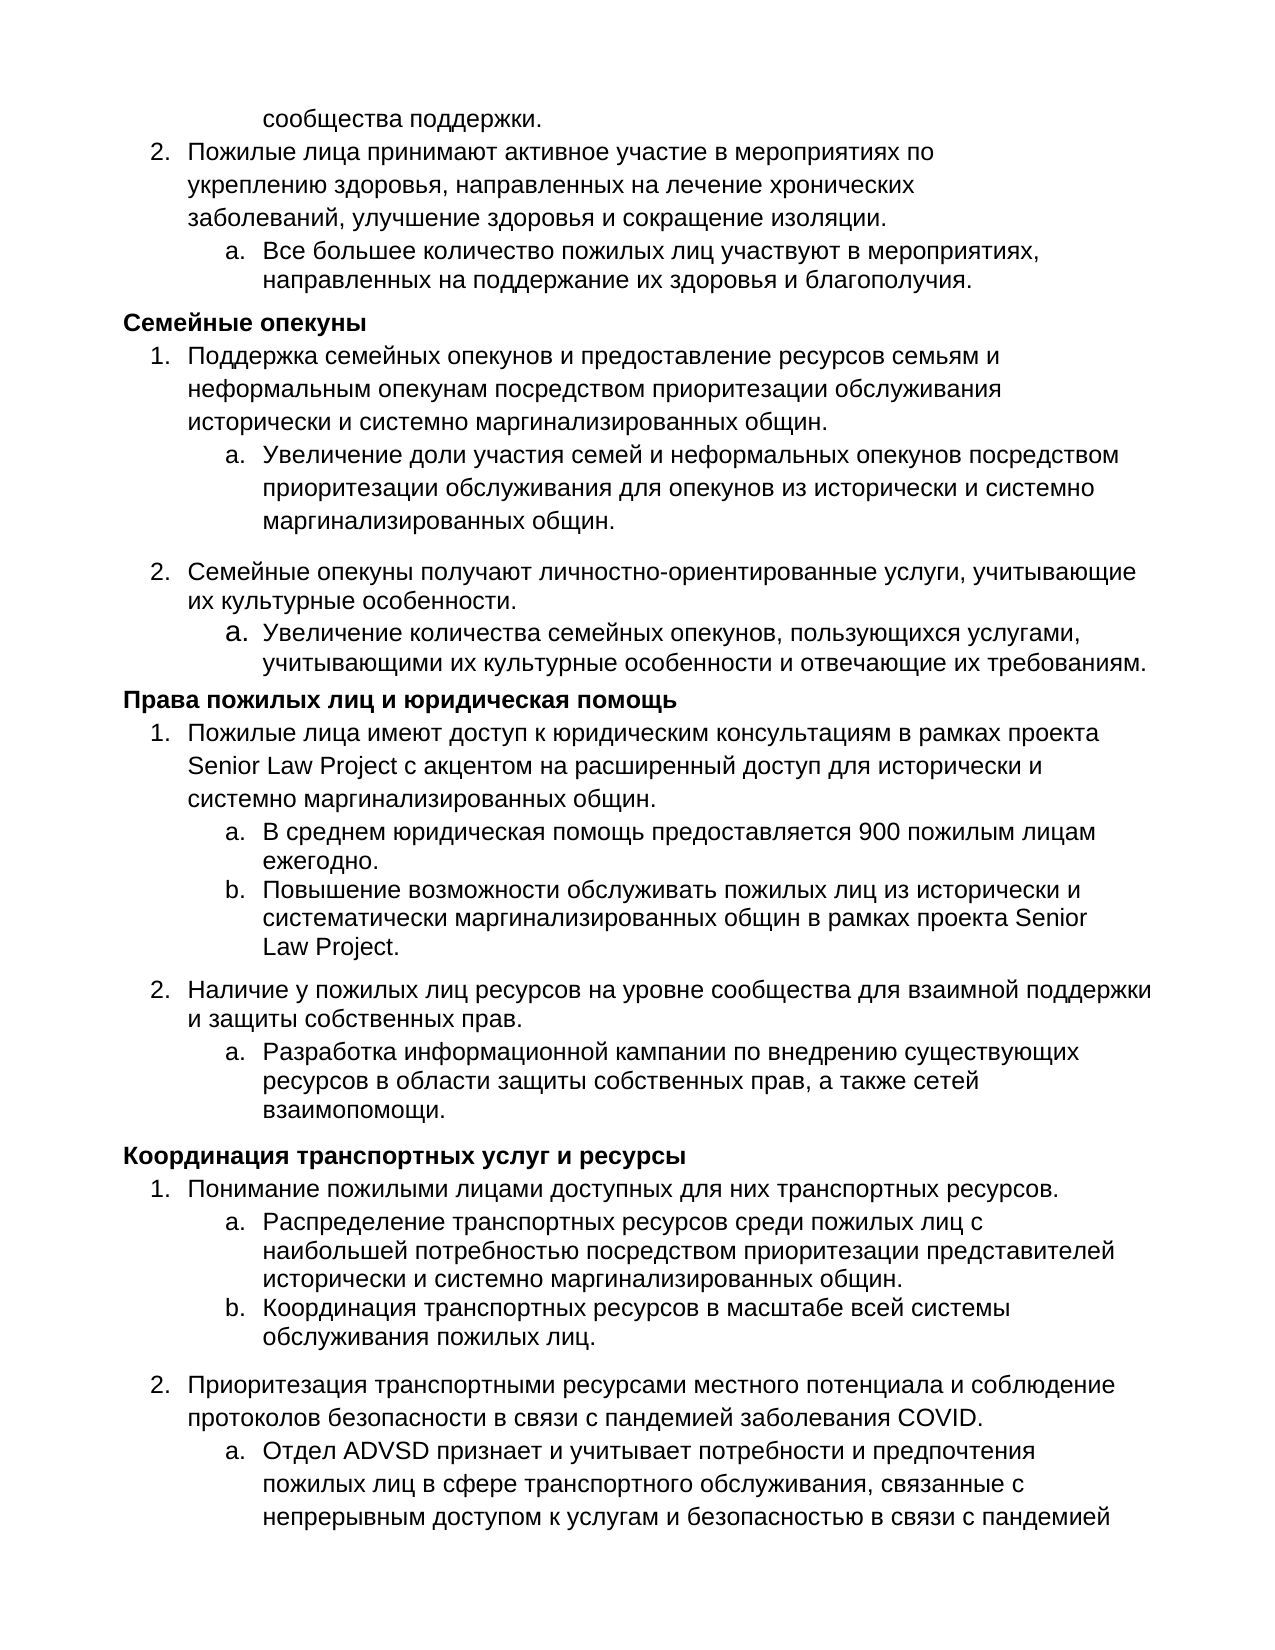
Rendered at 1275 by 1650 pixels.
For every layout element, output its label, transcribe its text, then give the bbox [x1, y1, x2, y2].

subtitle Семейные опекуны [112, 308, 1169, 337]
list Увеличение доли участия семей и неформальных опекунов посредством приоритезации обслуживания для опекунов из исторически и системно маргинализированных общин. [225, 440, 1127, 535]
list Координация транспортных ресурсов в масштабе всей системы обслуживания пожилых лиц. [225, 1293, 1169, 1351]
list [225, 104, 1116, 133]
list Пожилые лица имеют доступ к юридическим консультациям в рамках проекта Senior Law Project с акцентом на расширенный доступ для исторически и системно маргинализированных общин. [150, 718, 1158, 813]
list Наличие у пожилых лиц ресурсов на уровне сообщества для взаимной поддержки и защиты собственных прав. [150, 975, 1169, 1033]
list Приоритезация транспортными ресурсами местного потенциала и соблюдение протоколов безопасности в связи с пандемией заболевания COVID. [150, 1370, 1145, 1432]
subtitle Права пожилых лиц и юридическая помощь [112, 685, 1169, 714]
list Повышение возможности обслуживать пожилых лиц из исторически и систематически маргинализированных общин в рамках проекта Senior Law Project. [225, 875, 1091, 961]
list В среднем юридическая помощь предоставляется 900 пожилым лицам ежегодно. [225, 817, 1169, 875]
list Все большее количество пожилых лиц участвуют в мероприятиях, направленных на поддержание их здоровья и благополучия. [225, 236, 1169, 294]
list Разработка информационной кампании по внедрению существующих ресурсов в области защиты собственных прав, а также сетей взаимопомощи. [225, 1037, 1152, 1123]
list Пожилые лица принимают активное участие в мероприятиях по укреплению здоровья, направленных на лечение хронических заболеваний, улучшение здоровья и сокращение изоляции. [150, 137, 1069, 232]
list Поддержка семейных опекунов и предоставление ресурсов семьям и неформальным опекунам посредством приоритезации обслуживания исторически и системно маргинализированных общин. [150, 341, 1095, 436]
list Увеличение количества семейных опекунов, пользующихся услугами, учитывающими их культурные особенности и отвечающие их требованиям. [225, 614, 1169, 677]
list Семейные опекуны получают личностно-ориентированные услуги, учитывающие их культурные особенности. [150, 557, 1169, 614]
subtitle Координация транспортных услуг и ресурсы [112, 1141, 1169, 1169]
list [225, 1436, 1142, 1531]
list Понимание пожилыми лицами доступных для них транспортных ресурсов. [150, 1174, 1169, 1203]
list Распределение транспортных ресурсов среди пожилых лиц с наибольшей потребностью посредством приоритезации представителей исторически и системно маргинализированных общин. [225, 1207, 1119, 1293]
